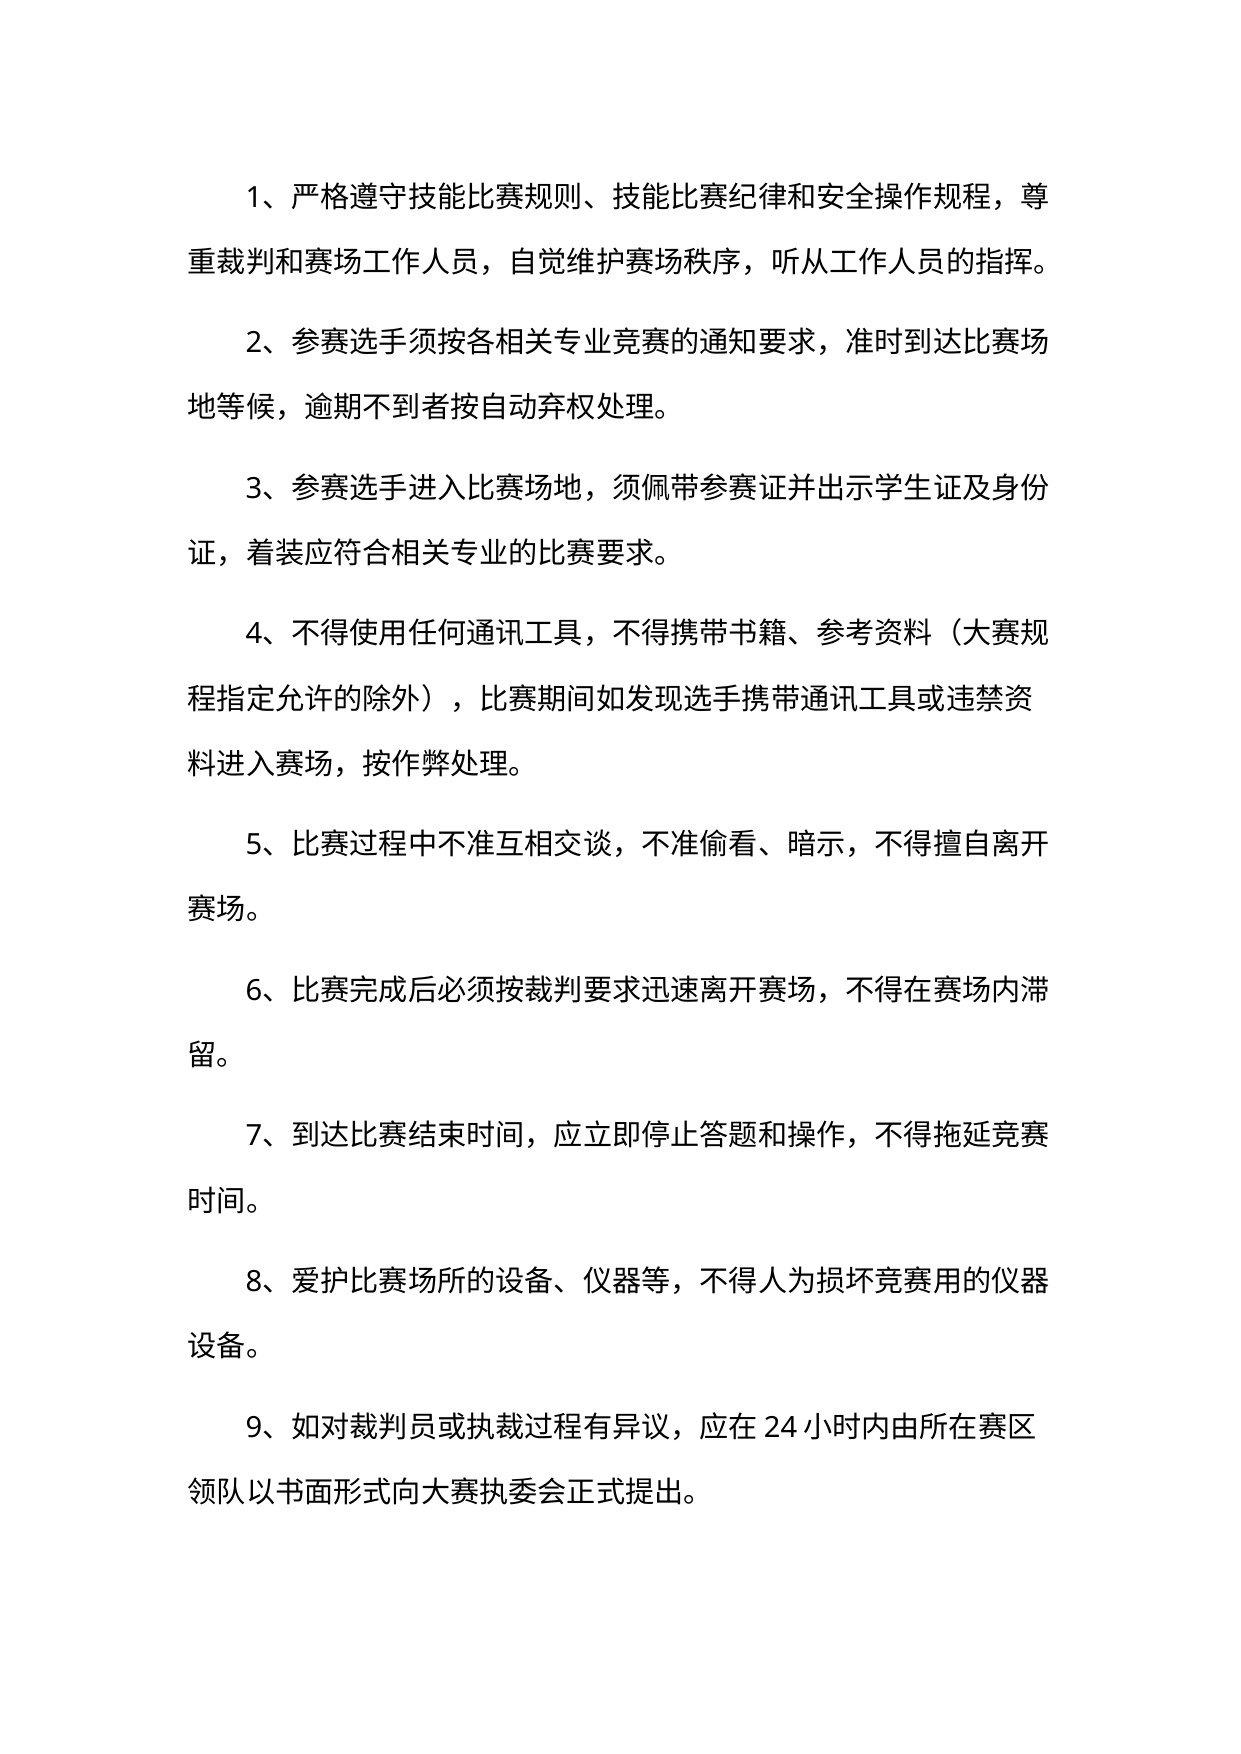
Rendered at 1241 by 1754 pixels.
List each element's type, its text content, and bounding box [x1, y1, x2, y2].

text 1、严格遵守技能比赛规则、技能比赛纪律和安全操作规程，尊重裁判和赛场工作人员，自觉维护赛场秩序，听从工作人员的指挥。 [187, 162, 1053, 292]
text 4、不得使用任何通讯工具，不得携带书籍、参考资料（大赛规程指定允许的除外），比赛期间如发现选手携带通讯工具或违禁资料进入赛场，按作弊处理。 [187, 599, 1053, 794]
text 8、爱护比赛场所的设备、仪器等，不得人为损坏竞赛用的仪器设备。 [187, 1246, 1053, 1376]
text 9、如对裁判员或执裁过程有异议，应在24小时内由所在赛区领队以书面形式向大赛执委会正式提出。 [187, 1392, 1053, 1522]
text 5、比赛过程中不准互相交谈，不准偷看、暗示，不得擅自离开赛场。 [187, 809, 1053, 939]
text 3、参赛选手进入比赛场地，须佩带参赛证并出示学生证及身份证，着装应符合相关专业的比赛要求。 [187, 453, 1053, 583]
text 7、到达比赛结束时间，应立即停止答题和操作，不得拖延竞赛时间。 [187, 1101, 1053, 1231]
text 6、比赛完成后必须按裁判要求迅速离开赛场，不得在赛场内滞留。 [187, 955, 1053, 1085]
text 2、参赛选手须按各相关专业竞赛的通知要求，准时到达比赛场地等候，逾期不到者按自动弃权处理。 [187, 308, 1053, 438]
